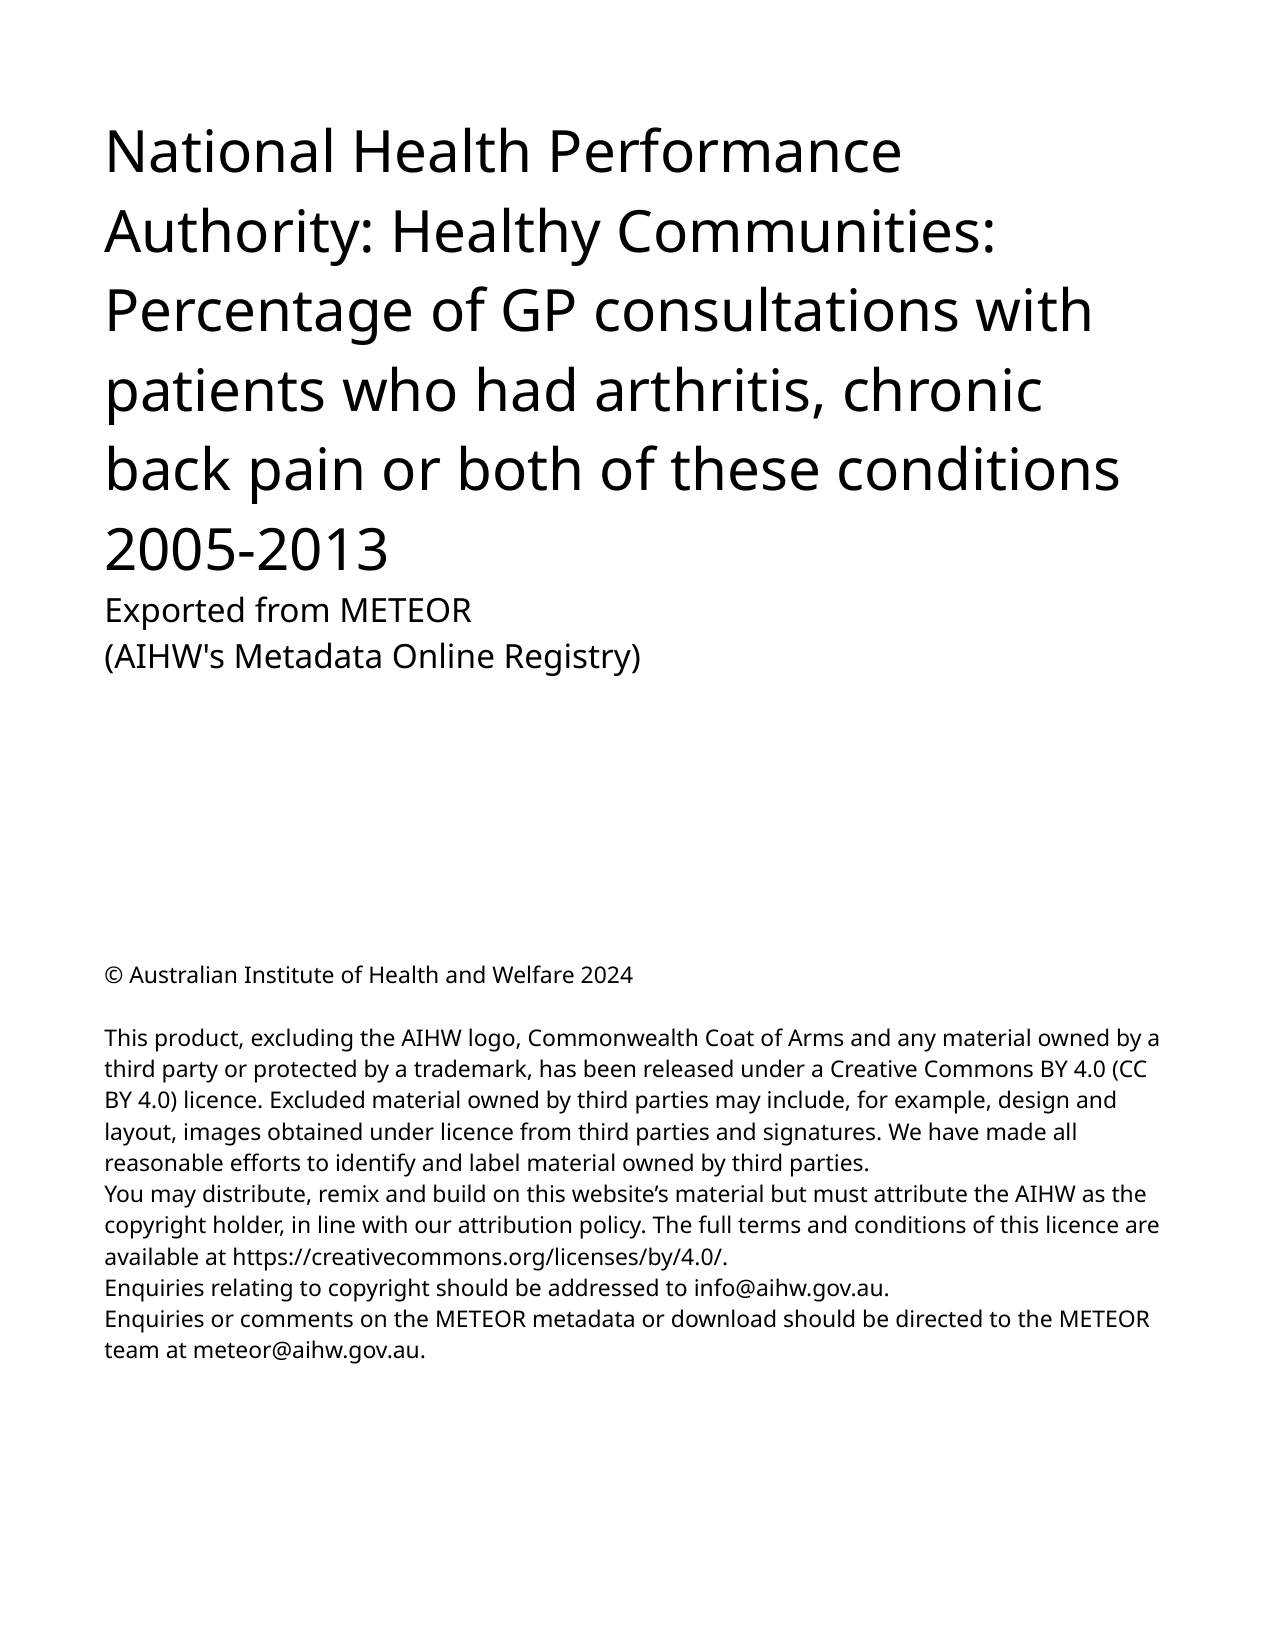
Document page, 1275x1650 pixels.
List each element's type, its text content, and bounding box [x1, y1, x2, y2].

title National Health Performance Authority: Healthy Communities: Percentage of GP consultations with patients who had arthritis, chronic back pain or both of these conditions 2005-2013 [104, 110, 1171, 587]
subtitle (AIHW's Metadata Online Registry) [104, 633, 1171, 678]
text Enquiries or comments on the METEOR metadata or download should be directed to the METEOR team at meteor@aihw.gov.au. [104, 1303, 1171, 1366]
subtitle Exported from METEOR [104, 587, 1171, 633]
text Enquiries relating to copyright should be addressed to info@aihw.gov.au. [104, 1272, 1171, 1303]
text This product, excluding the AIHW logo, Commonwealth Coat of Arms and any material owned by a third party or protected by a trademark, has been released under a Creative Commons BY 4.0 (CC BY 4.0) licence. Excluded material owned by third parties may include, for example, design and layout, images obtained under licence from third parties and signatures. We have made all reasonable efforts to identify and label material owned by third parties. [104, 1022, 1171, 1178]
text © Australian Institute of Health and Welfare 2024 [104, 959, 1171, 991]
text You may distribute, remix and build on this website’s material but must attribute the AIHW as the copyright holder, in line with our attribution policy. The full terms and conditions of this licence are available at https://creativecommons.org/licenses/by/4.0/. [104, 1178, 1171, 1272]
